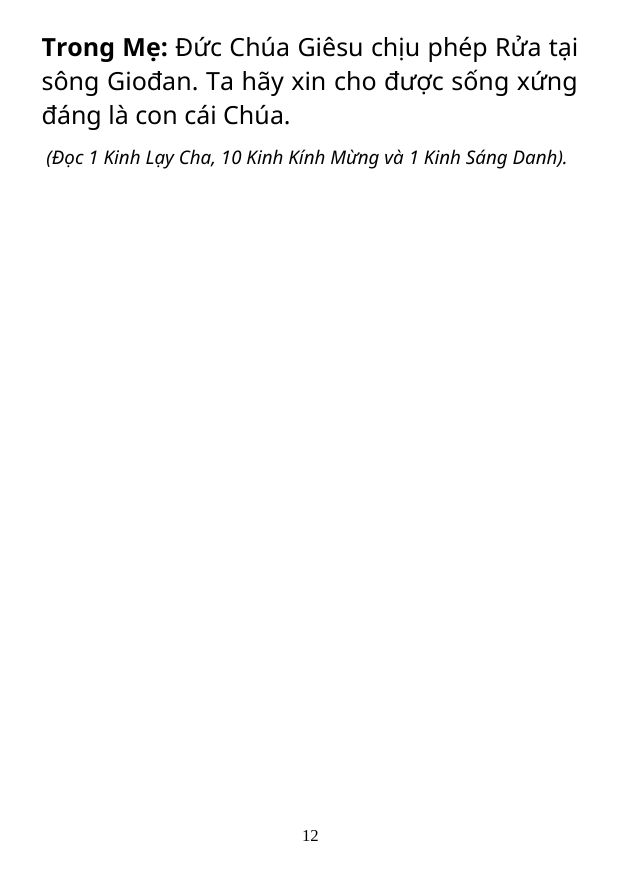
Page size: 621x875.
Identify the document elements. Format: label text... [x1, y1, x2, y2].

text Trong Mẹ: Đức Chúa Giêsu chịu phép Rửa tại sông Giođan. Ta hãy xin cho được sống xứng đáng là con cái Chúa. [41, 29, 579, 132]
text (Đọc 1 Kinh Lạy Cha, 10 Kinh Kính Mừng và 1 Kinh Sáng Danh). [41, 144, 579, 170]
